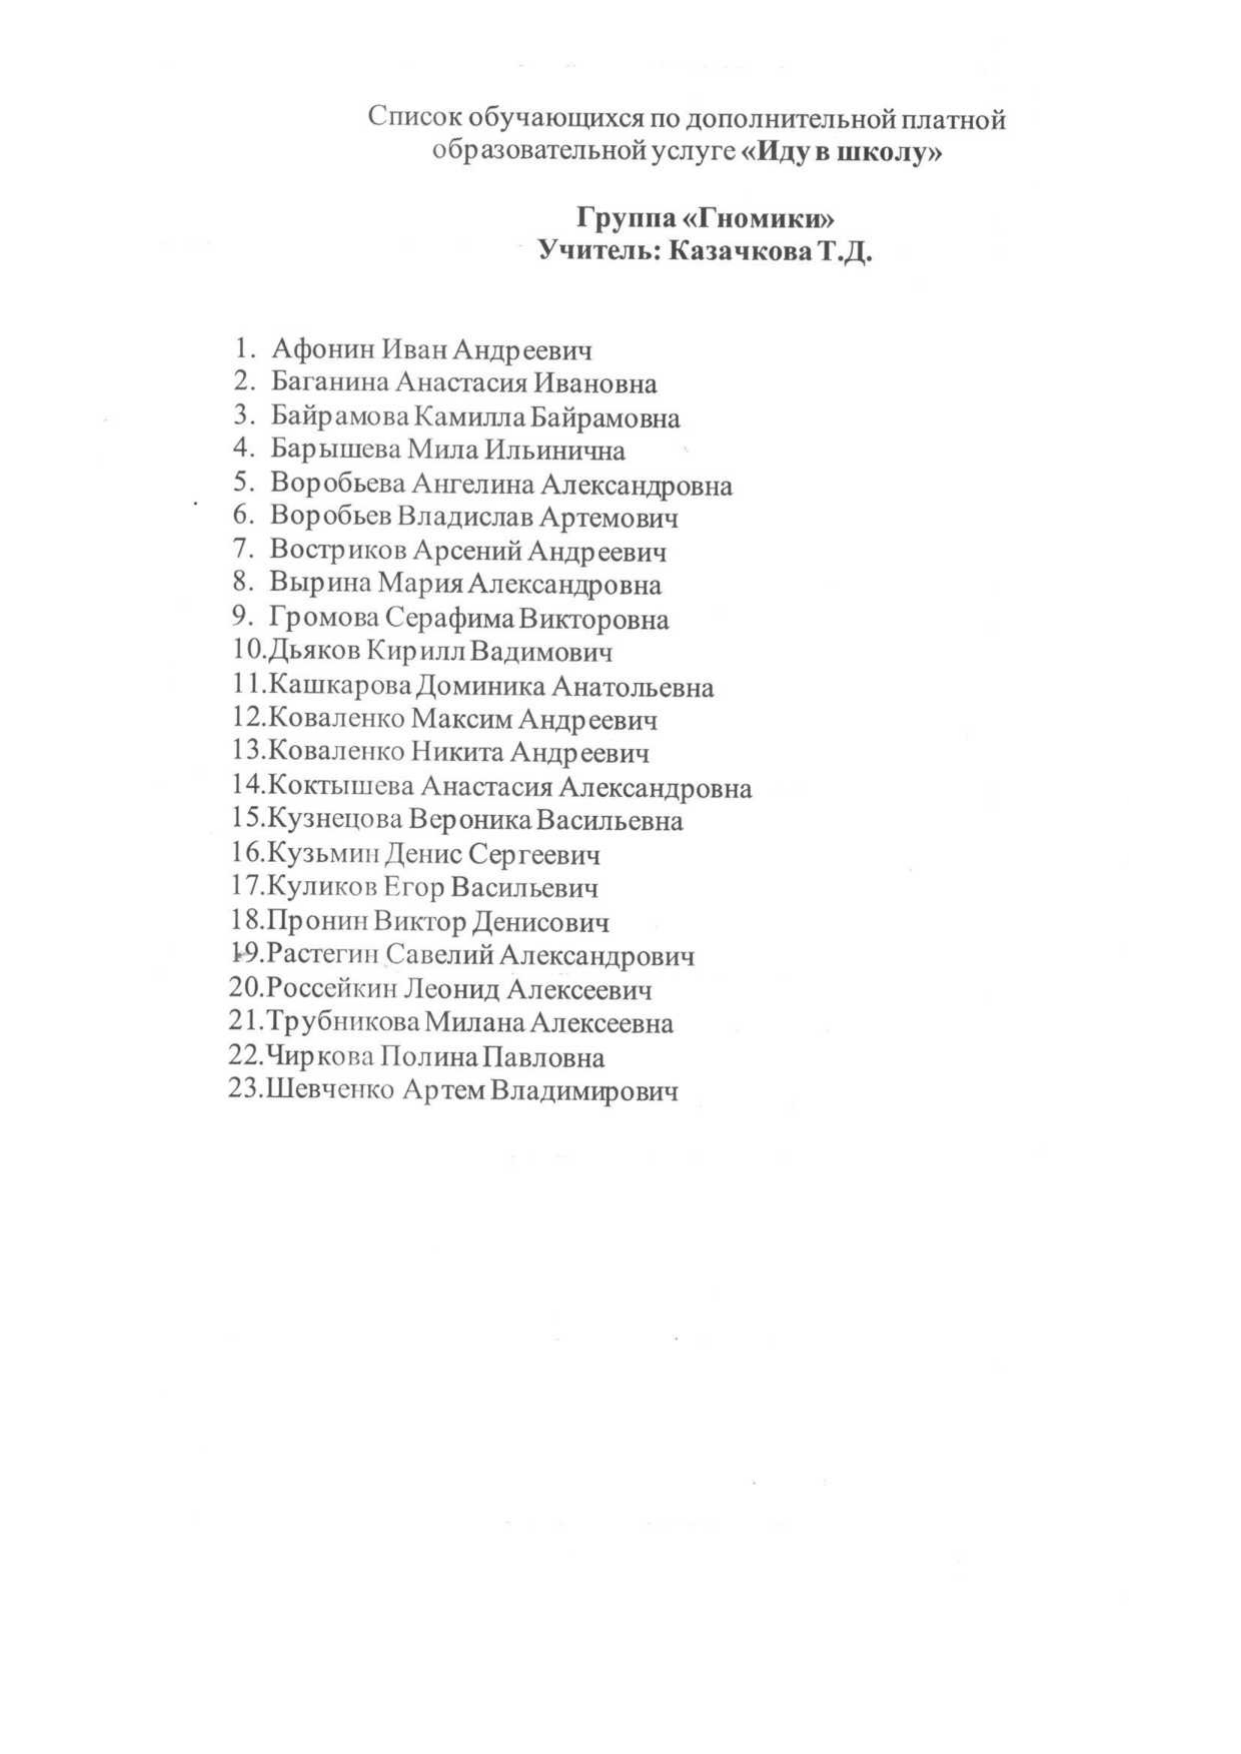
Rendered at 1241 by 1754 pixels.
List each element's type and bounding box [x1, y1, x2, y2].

picture [95, 36, 1129, 1625]
